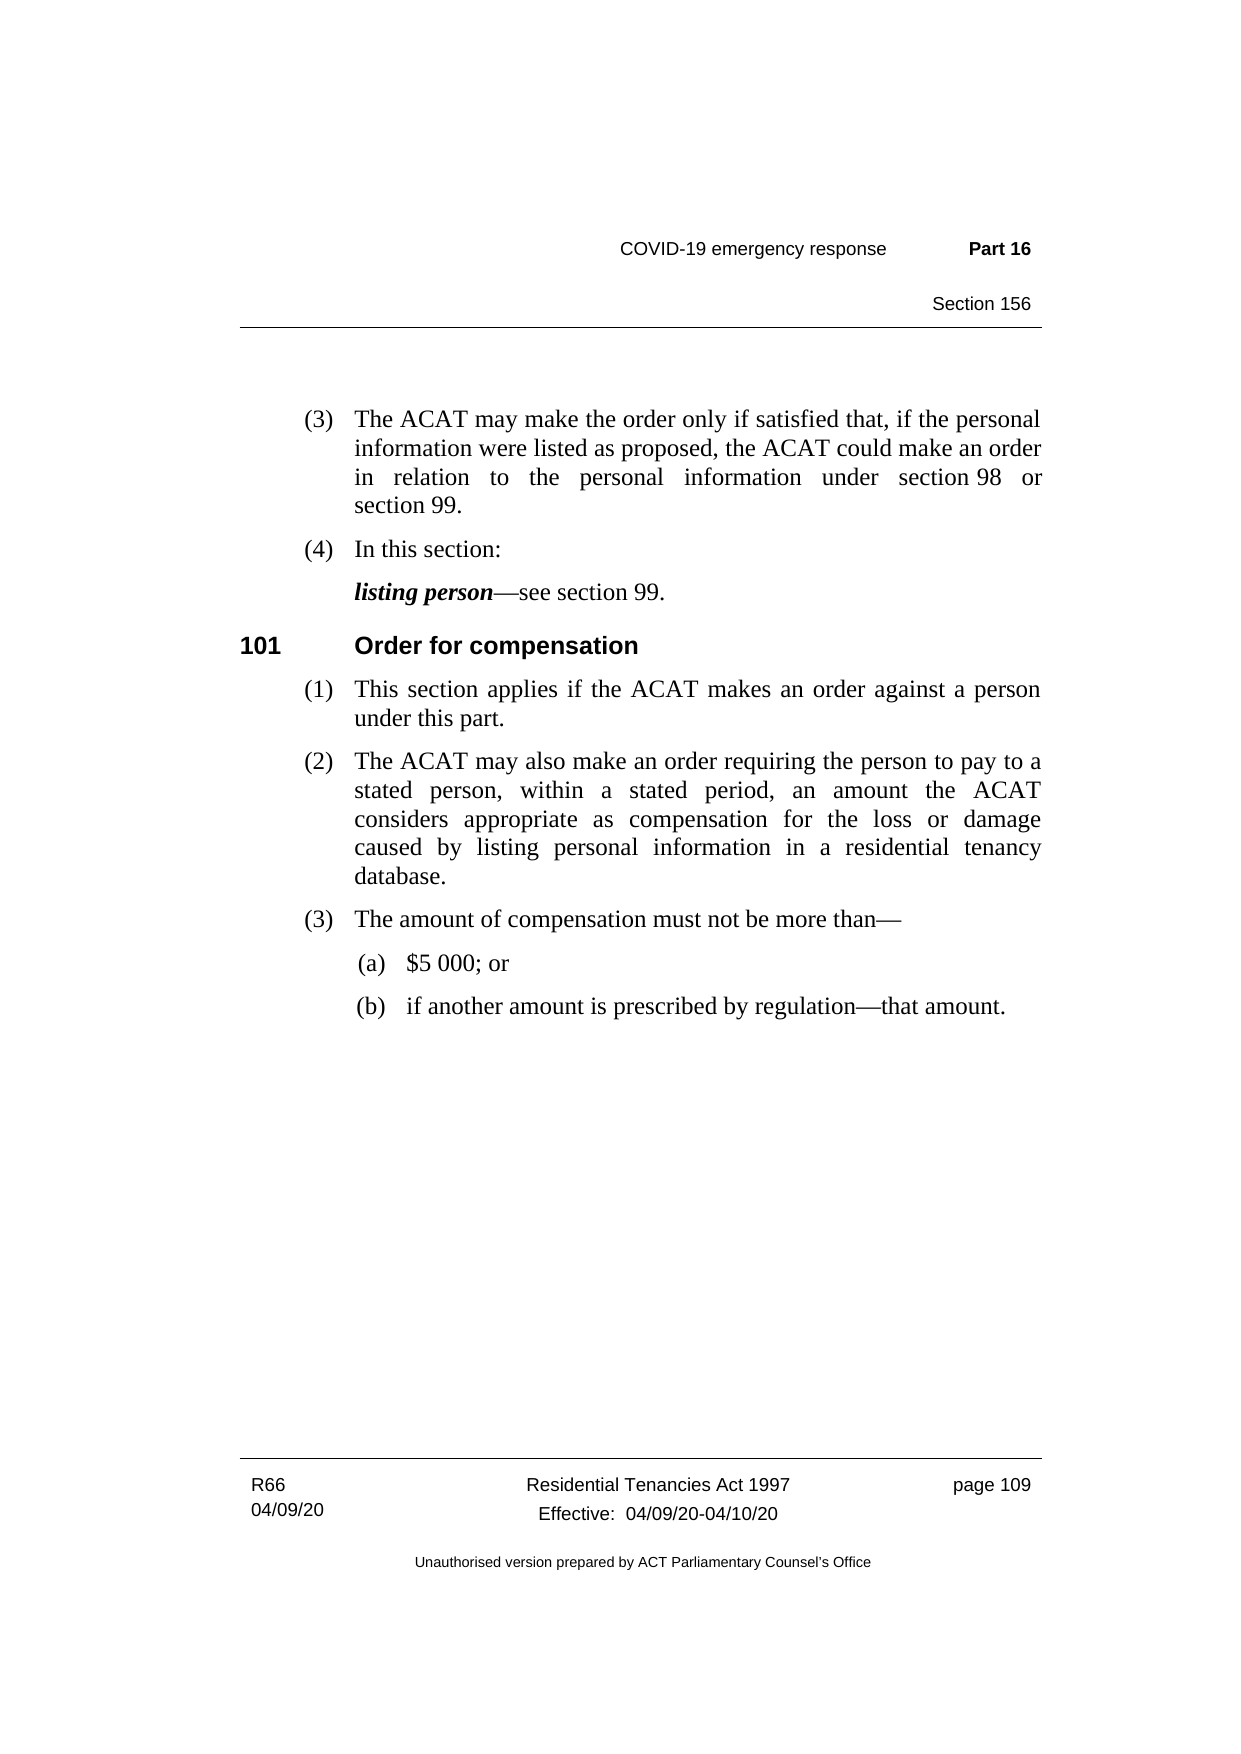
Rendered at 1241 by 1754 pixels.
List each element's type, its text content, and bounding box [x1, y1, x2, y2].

text listing person—see section 99. [354, 577, 1042, 606]
text (2) The ACAT may also make an order requiring the person to pay to a stated person, within a stated period, an amount the ACAT considers appropriate as compensation for the loss or damage caused by listing personal information in a residential tenancy database. [239, 746, 1042, 890]
text (4) In this section: [239, 534, 1042, 562]
text (1) This section applies if the ACAT makes an order against a person under this part. [239, 674, 1042, 732]
text 101 Order for compensation [239, 631, 1042, 659]
text (a) $5 000; or [239, 948, 1042, 977]
text (b) if another amount is prescribed by regulation—that amount. [239, 991, 1042, 1020]
text (3) The amount of compensation must not be more than— [239, 904, 1042, 933]
text (3) The ACAT may make the order only if satisfied that, if the personal information were listed as proposed, the ACAT could make an order in relation to the personal information under section 98 or section 99. [239, 404, 1042, 519]
